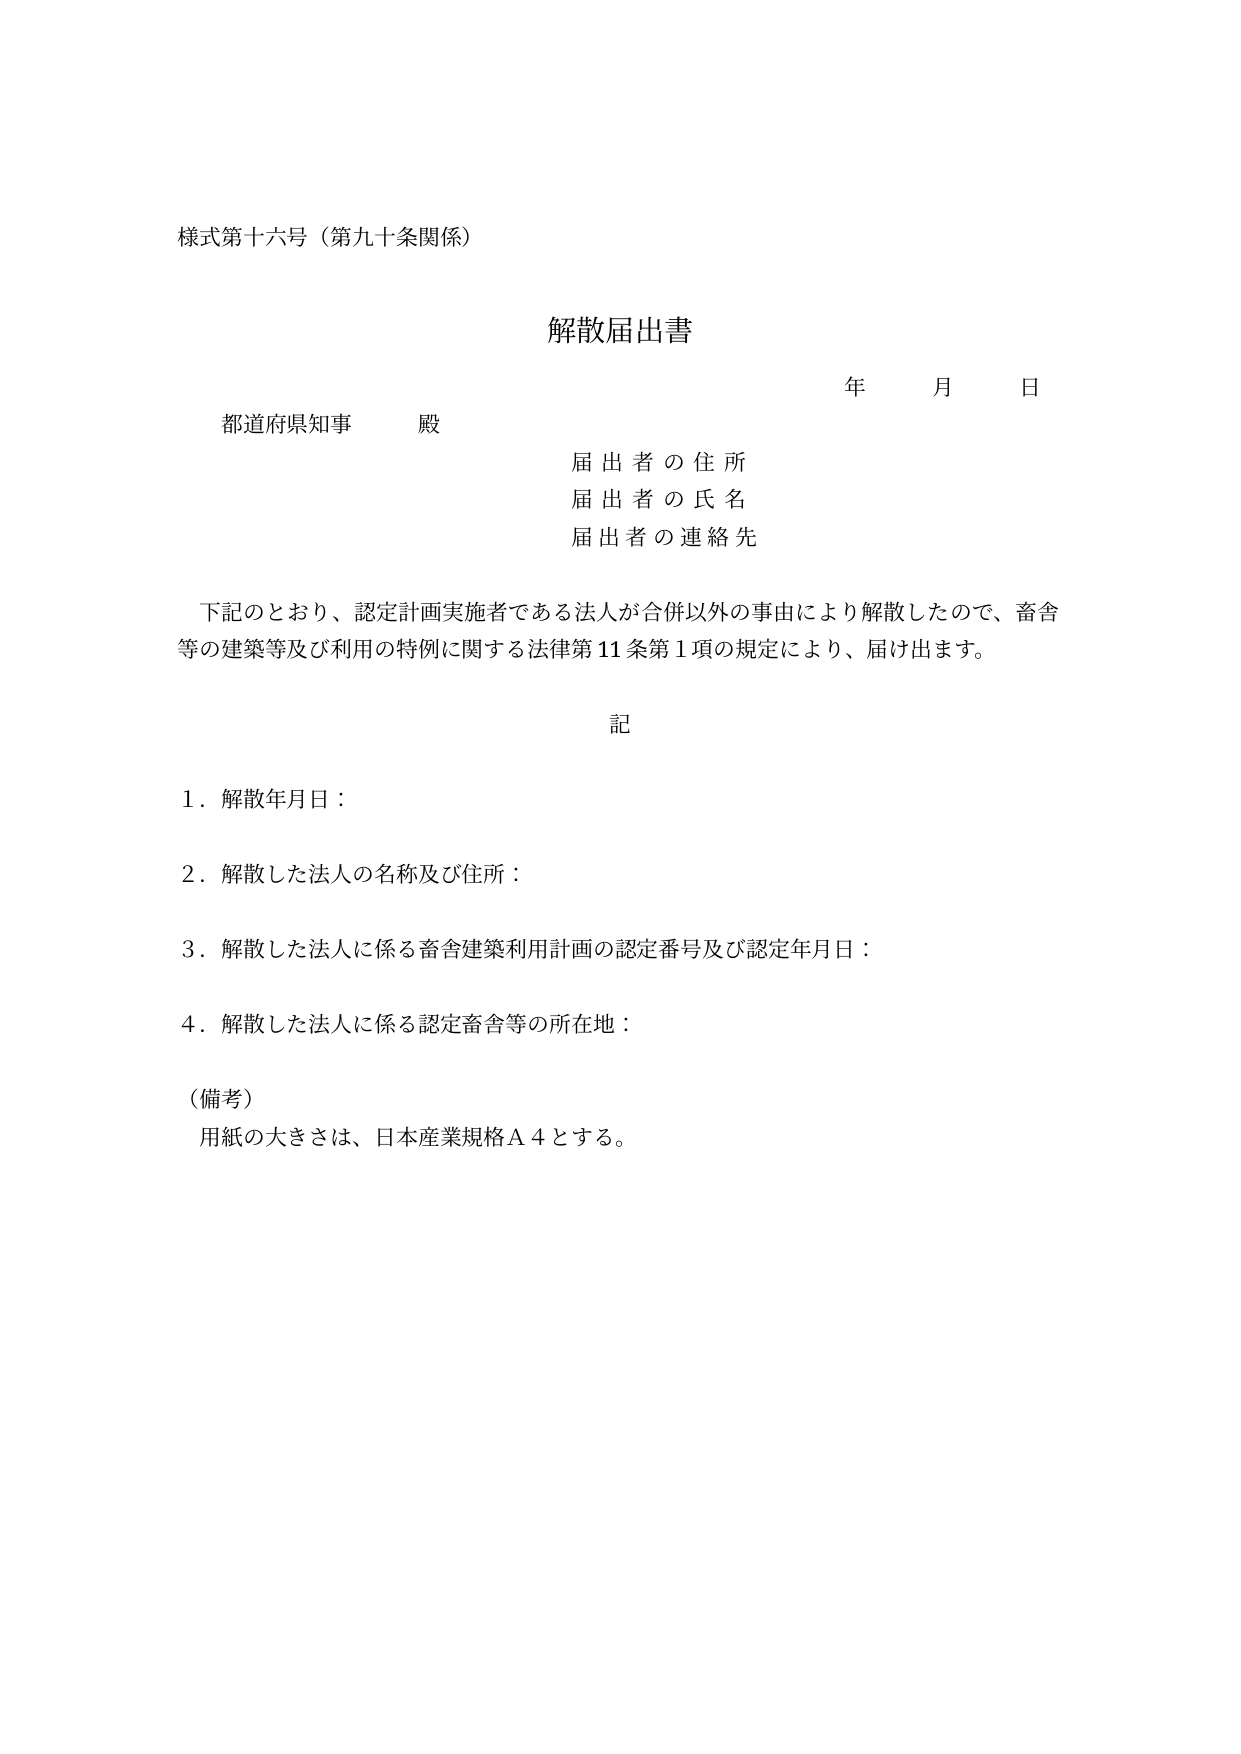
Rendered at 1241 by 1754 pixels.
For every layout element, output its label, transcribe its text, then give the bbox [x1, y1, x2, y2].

text 届出者の住所 [177, 442, 1063, 479]
text ３．解散した法人に係る畜舎建築利用計画の認定番号及び認定年月日： [177, 929, 1063, 967]
text 解散届出書 [177, 292, 1063, 367]
text 用紙の大きさは、日本産業規格Ａ４とする。 [177, 1117, 1063, 1154]
text 届出者の連絡先 [177, 517, 1063, 554]
text ４．解散した法人に係る認定畜舎等の所在地： [177, 1004, 1063, 1042]
text 下記のとおり、認定計画実施者である法人が合併以外の事由により解散したので、畜舎等の建築等及び利用の特例に関する法律第11条第１項の規定により、届け出ます。 [177, 592, 1063, 667]
text １．解散年月日： [177, 779, 1063, 817]
text 様式第十六号（第九十条関係） [177, 217, 1063, 254]
text 都道府県知事 殿 [177, 404, 1063, 442]
text （備考） [177, 1079, 1063, 1117]
text ２．解散した法人の名称及び住所： [177, 854, 1063, 892]
subtitle 記 [177, 704, 1063, 742]
text 年 月 日 [177, 367, 1041, 404]
text 届出者の氏名 [177, 479, 1063, 517]
